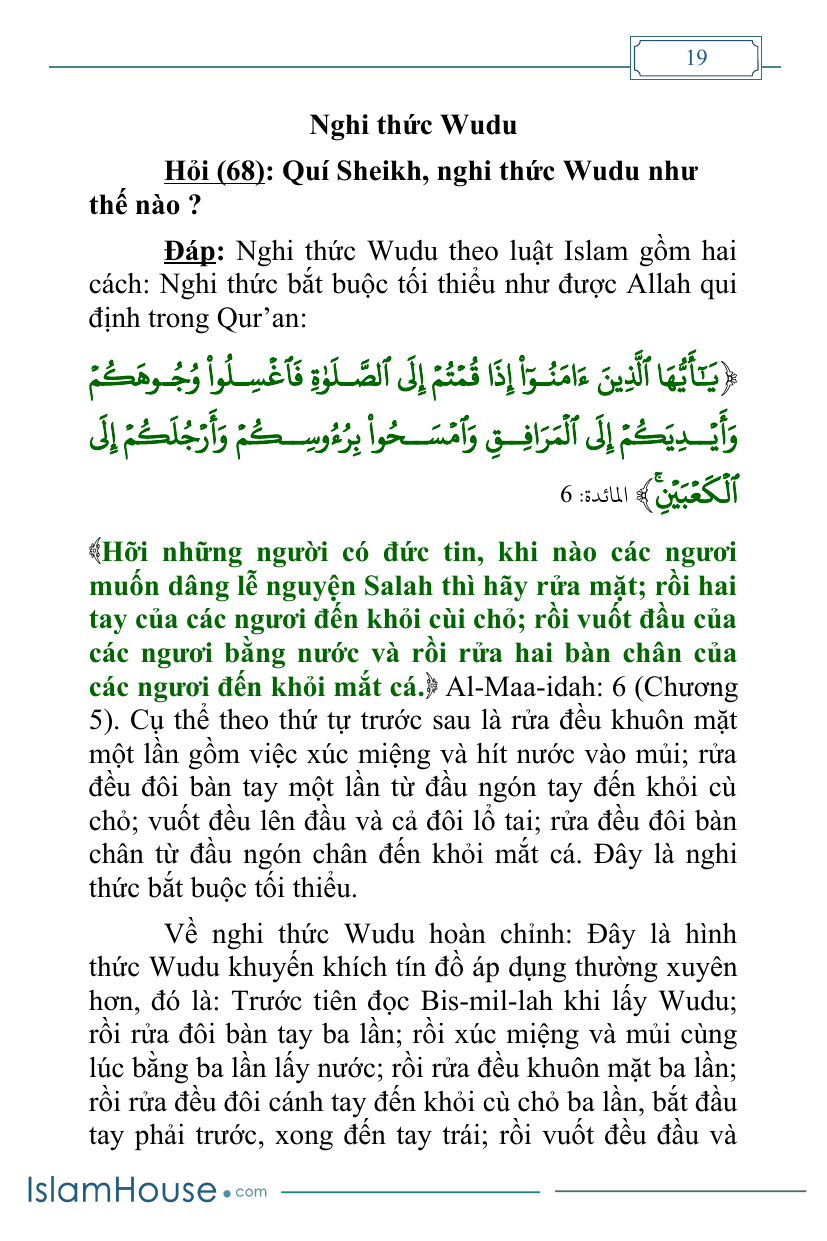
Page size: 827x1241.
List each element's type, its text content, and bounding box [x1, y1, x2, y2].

text Nghi thức Wudu [89, 107, 738, 141]
text Hỏi (68): Quí Sheikh, nghi thức Wudu như thế nào ? [89, 153, 738, 221]
picture [548, 1170, 807, 1208]
text Hỡi những người có đức tin, khi nào các ngươi muốn dâng lễ nguyện Salah thì hãy rửa mặt; rồi hai tay của các ngươi đến khỏi cùi chỏ; rồi vuốt đầu của các ngươi bằng nước và rồi rửa hai bàn chân của các ngươi đến khỏi mắt cá. Al-Maa-idah: 6 (Chương 5). Cụ thể theo thứ tự trước sau là rửa đều khuôn mặt một lần gồm việc xúc miệng và hít nước vào mủi; rửa đều đôi bàn tay một lần từ đầu ngón tay đến khỏi cù chỏ; vuốt đều lên đầu và cả đôi lổ tai; rửa đều đôi bàn chân từ đầu ngón chân đến khỏi mắt cá. Đây là nghi thức bắt buộc tối thiểu. [89, 534, 738, 903]
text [89, 916, 738, 1151]
text Đáp: Nghi thức Wudu theo luật Islam gồm hai cách: Nghi thức bắt buộc tối thiểu như được Allah qui định trong Qur’an: [89, 233, 738, 334]
picture [20, 1171, 541, 1209]
text ﴿يَٰٓأَيُّهَا ٱلَّذِينَ ءَامَنُوٓاْ إِذَا قُمۡتُمۡ إِلَى ٱلصَّلَوٰةِ فَٱغۡسِلُواْ وُجُوهَكُمۡ وَأَيۡدِيَكُمۡ إِلَى ٱلۡمَرَافِقِ وَٱمۡسَحُواْ بِرُءُوسِكُمۡ وَأَرۡجُلَكُمۡ إِلَى ٱلۡكَعۡبَيۡنِۚ﴾ المائدة: 6 [89, 346, 738, 522]
